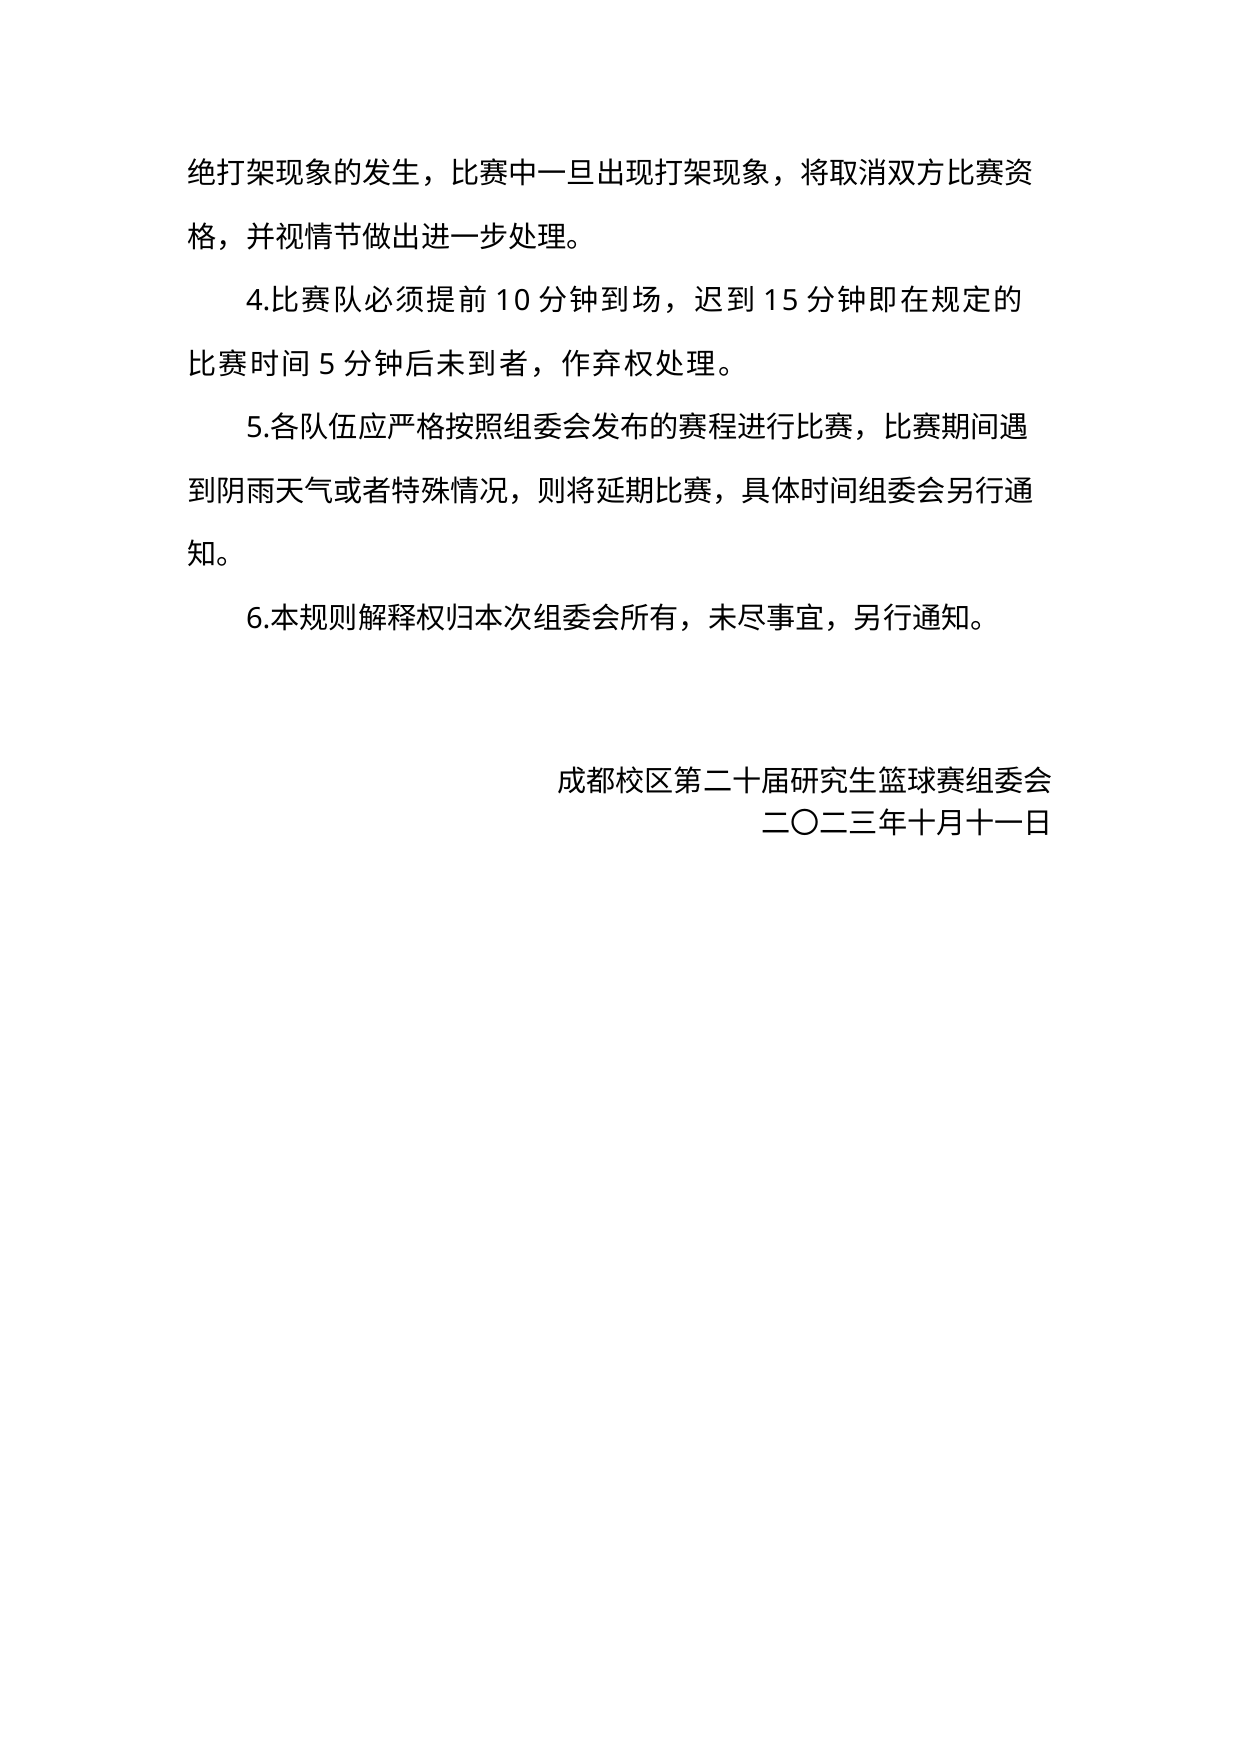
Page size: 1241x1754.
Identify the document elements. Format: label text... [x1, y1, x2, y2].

text 5.各队伍应严格按照组委会发布的赛程进行比赛，比赛期间遇到阴雨天气或者特殊情况，则将延期比赛，具体时间组委会另行通知。 [187, 404, 1053, 573]
text 4.比赛队必须提前10分钟到场，迟到15分钟即在规定的比赛时间5分钟后未到者，作弃权处理。 [187, 277, 1053, 383]
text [187, 150, 1053, 256]
text 6.本规则解释权归本次组委会所有，未尽事宜，另行通知。 [187, 594, 1053, 637]
text 二〇二三年十月十一日 [187, 799, 1053, 842]
text 成都校区第二十届研究生篮球赛组委会 [187, 757, 1053, 799]
